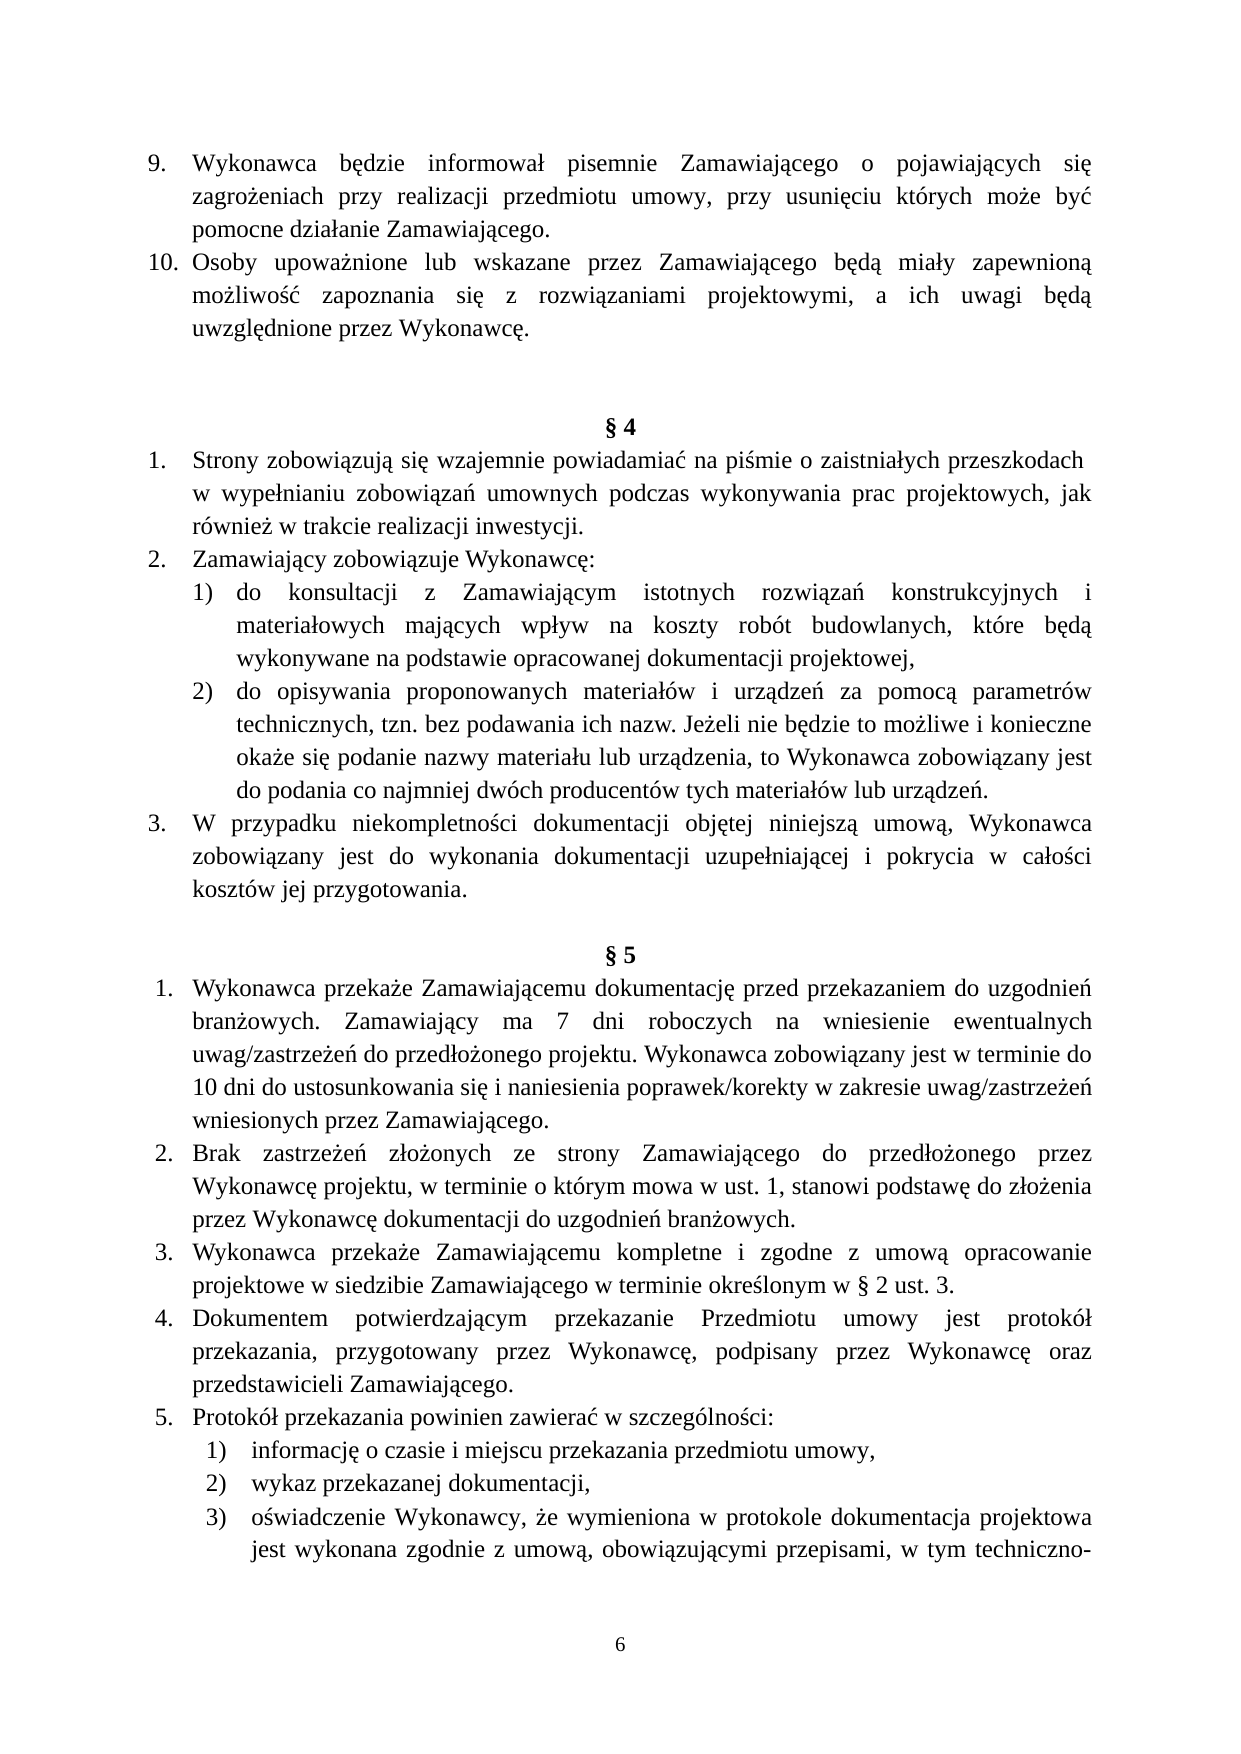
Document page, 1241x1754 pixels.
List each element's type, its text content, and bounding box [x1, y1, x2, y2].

list W przypadku niekompletności dokumentacji objętej niniejszą umową, Wykonawca zobowiązany jest do wykonania dokumentacji uzupełniającej i pokrycia w całości kosztów jej przygotowania. [148, 808, 1093, 903]
list Wykonawca będzie informował pisemnie Zamawiającego o pojawiających się zagrożeniach przy realizacji przedmiotu umowy, przy usunięciu których może być pomocne działanie Zamawiającego. [148, 148, 1093, 242]
list do opisywania proponowanych materiałów i urządzeń za pomocą parametrów technicznych, tzn. bez podawania ich nazw. Jeżeli nie będzie to możliwe i konieczne okaże się podanie nazwy materiału lub urządzenia, to Wykonawca zobowiązany jest do podania co najmniej dwóch producentów tych materiałów lub urządzeń. [192, 676, 1093, 804]
list Wykonawca przekaże Zamawiającemu dokumentację przed przekazaniem do uzgodnień branżowych. Zamawiający ma 7 dni roboczych na wniesienie ewentualnych uwag/zastrzeżeń do przedłożonego projektu. Wykonawca zobowiązany jest w terminie do 10 dni do ustosunkowania się i naniesienia poprawek/korekty w zakresie uwag/zastrzeżeń wniesionych przez Zamawiającego. [154, 973, 1093, 1134]
list Protokół przekazania powinien zawierać w szczególności: [154, 1402, 1093, 1431]
list Zamawiający zobowiązuje Wykonawcę: [148, 544, 1093, 573]
list do konsultacji z Zamawiającym istotnych rozwiązań konstrukcyjnych i materiałowych mających wpływ na koszty robót budowlanych, które będą wykonywane na podstawie opracowanej dokumentacji projektowej, [192, 577, 1093, 672]
list informację o czasie i miejscu przekazania przedmiotu umowy, [206, 1436, 1093, 1464]
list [206, 1502, 1093, 1563]
list wykaz przekazanej dokumentacji, [206, 1468, 1093, 1497]
text § 4 [148, 412, 1093, 441]
list Strony zobowiązują się wzajemnie powiadamiać na piśmie o zaistniałych przeszkodach w wypełnianiu zobowiązań umownych podczas wykonywania prac projektowych, jak również w trakcie realizacji inwestycji. [148, 445, 1093, 540]
text § 5 [148, 940, 1093, 969]
list Brak zastrzeżeń złożonych ze strony Zamawiającego do przedłożonego przez Wykonawcę projektu, w terminie o którym mowa w ust. 1, stanowi podstawę do złożenia przez Wykonawcę dokumentacji do uzgodnień branżowych. [154, 1138, 1093, 1233]
list Wykonawca przekaże Zamawiającemu kompletne i zgodne z umową opracowanie projektowe w siedzibie Zamawiającego w terminie określonym w § 2 ust. 3. [154, 1237, 1093, 1299]
list Osoby upoważnione lub wskazane przez Zamawiającego będą miały zapewnioną możliwość zapoznania się z rozwiązaniami projektowymi, a ich uwagi będą uwzględnione przez Wykonawcę. [148, 247, 1093, 342]
list Dokumentem potwierdzającym przekazanie Przedmiotu umowy jest protokół przekazania, przygotowany przez Wykonawcę, podpisany przez Wykonawcę oraz przedstawicieli Zamawiającego. [154, 1303, 1093, 1398]
